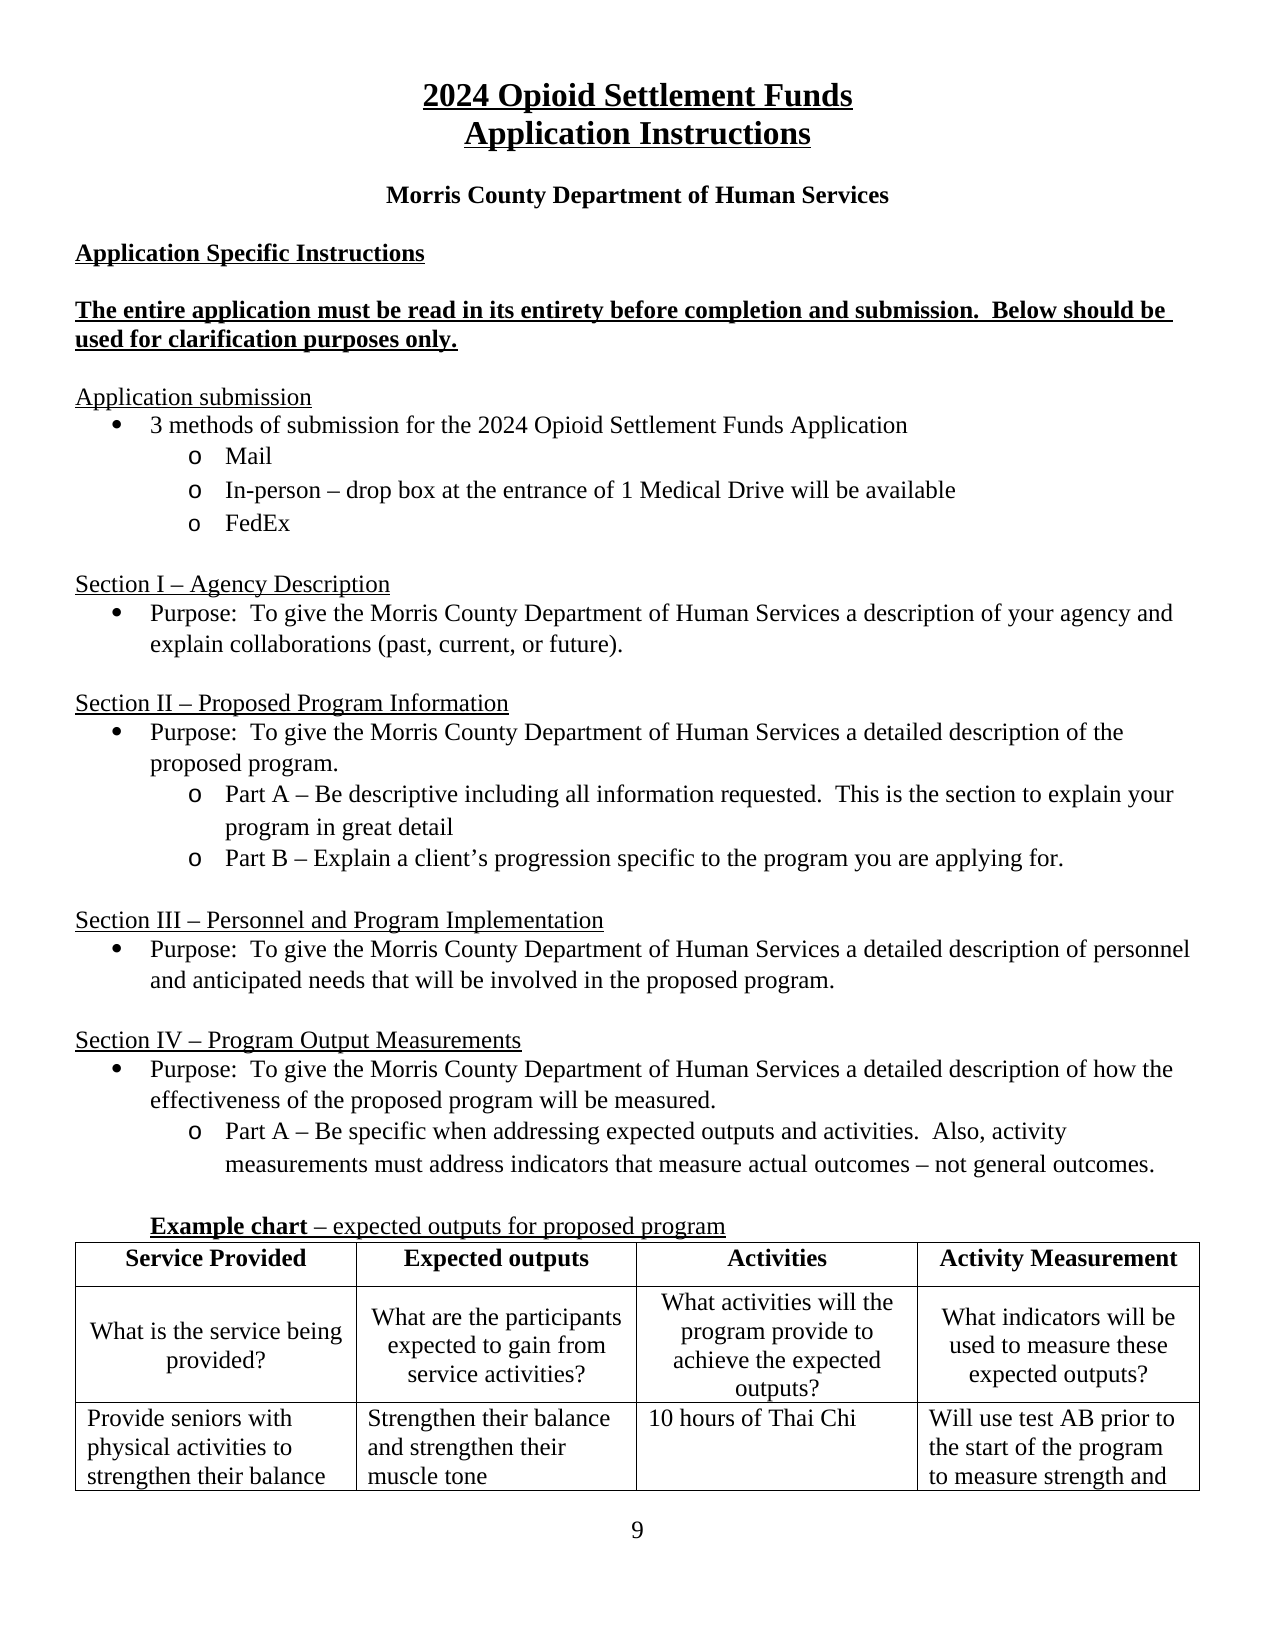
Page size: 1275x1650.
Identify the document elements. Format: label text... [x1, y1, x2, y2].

list Part A – Be specific when addressing expected outputs and activities. Also, activity measurements must address indicators that measure actual outcomes – not general outcomes. [187, 1116, 1200, 1178]
text The entire application must be read in its entirety before completion and submission. Below should be used for clarification purposes only. [75, 295, 1200, 353]
table_header Activities [637, 1243, 917, 1286]
table_cell What indicators will be used to measure these expected outputs? [918, 1287, 1199, 1402]
list Purpose: To give the Morris County Department of Human Services a detailed description of how the effectiveness of the proposed program will be measured. [112, 1054, 1200, 1114]
list In-person – drop box at the entrance of 1 Medical Drive will be available [187, 475, 1200, 506]
list Purpose: To give the Morris County Department of Human Services a detailed description of the proposed program. [112, 717, 1200, 777]
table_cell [918, 1403, 1199, 1489]
text Section III – Personnel and Program Implementation [75, 906, 1200, 934]
text Example chart – expected outputs for proposed program [150, 1211, 1200, 1240]
text Morris County Department of Human Services [75, 180, 1200, 209]
table_cell What is the service being provided? [76, 1287, 356, 1402]
text 2024 Opioid Settlement Funds [75, 75, 1200, 113]
table_header Activity Measurement [918, 1243, 1199, 1286]
list Purpose: To give the Morris County Department of Human Services a description of your agency and explain collaborations (past, current, or future). [112, 598, 1200, 657]
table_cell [637, 1403, 917, 1489]
list Part A – Be descriptive including all information requested. This is the section to explain your program in great detail [187, 779, 1200, 841]
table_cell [357, 1403, 636, 1489]
table_header Service Provided [76, 1243, 356, 1286]
list FedEx [187, 508, 1200, 538]
list Mail [187, 441, 1200, 472]
list Part B – Explain a client’s progression specific to the program you are applying for. [187, 843, 1200, 874]
table_cell What activities will the program provide to achieve the expected outputs? [637, 1287, 917, 1402]
text Section IV – Program Output Measurements [75, 1025, 1200, 1054]
text Section I – Agency Description [75, 569, 1200, 598]
text Section II – Proposed Program Information [75, 688, 1200, 717]
list Purpose: To give the Morris County Department of Human Services a detailed description of personnel and anticipated needs that will be involved in the proposed program. [112, 934, 1200, 994]
table_header Expected outputs [357, 1243, 636, 1286]
text Application submission [75, 382, 1200, 410]
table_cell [76, 1403, 356, 1489]
list 3 methods of submission for the 2024 Opioid Settlement Funds Application [112, 410, 1200, 439]
text Application Instructions [75, 113, 1200, 152]
table_cell What are the participants expected to gain from service activities? [357, 1287, 636, 1402]
text Application Specific Instructions [75, 238, 1200, 267]
